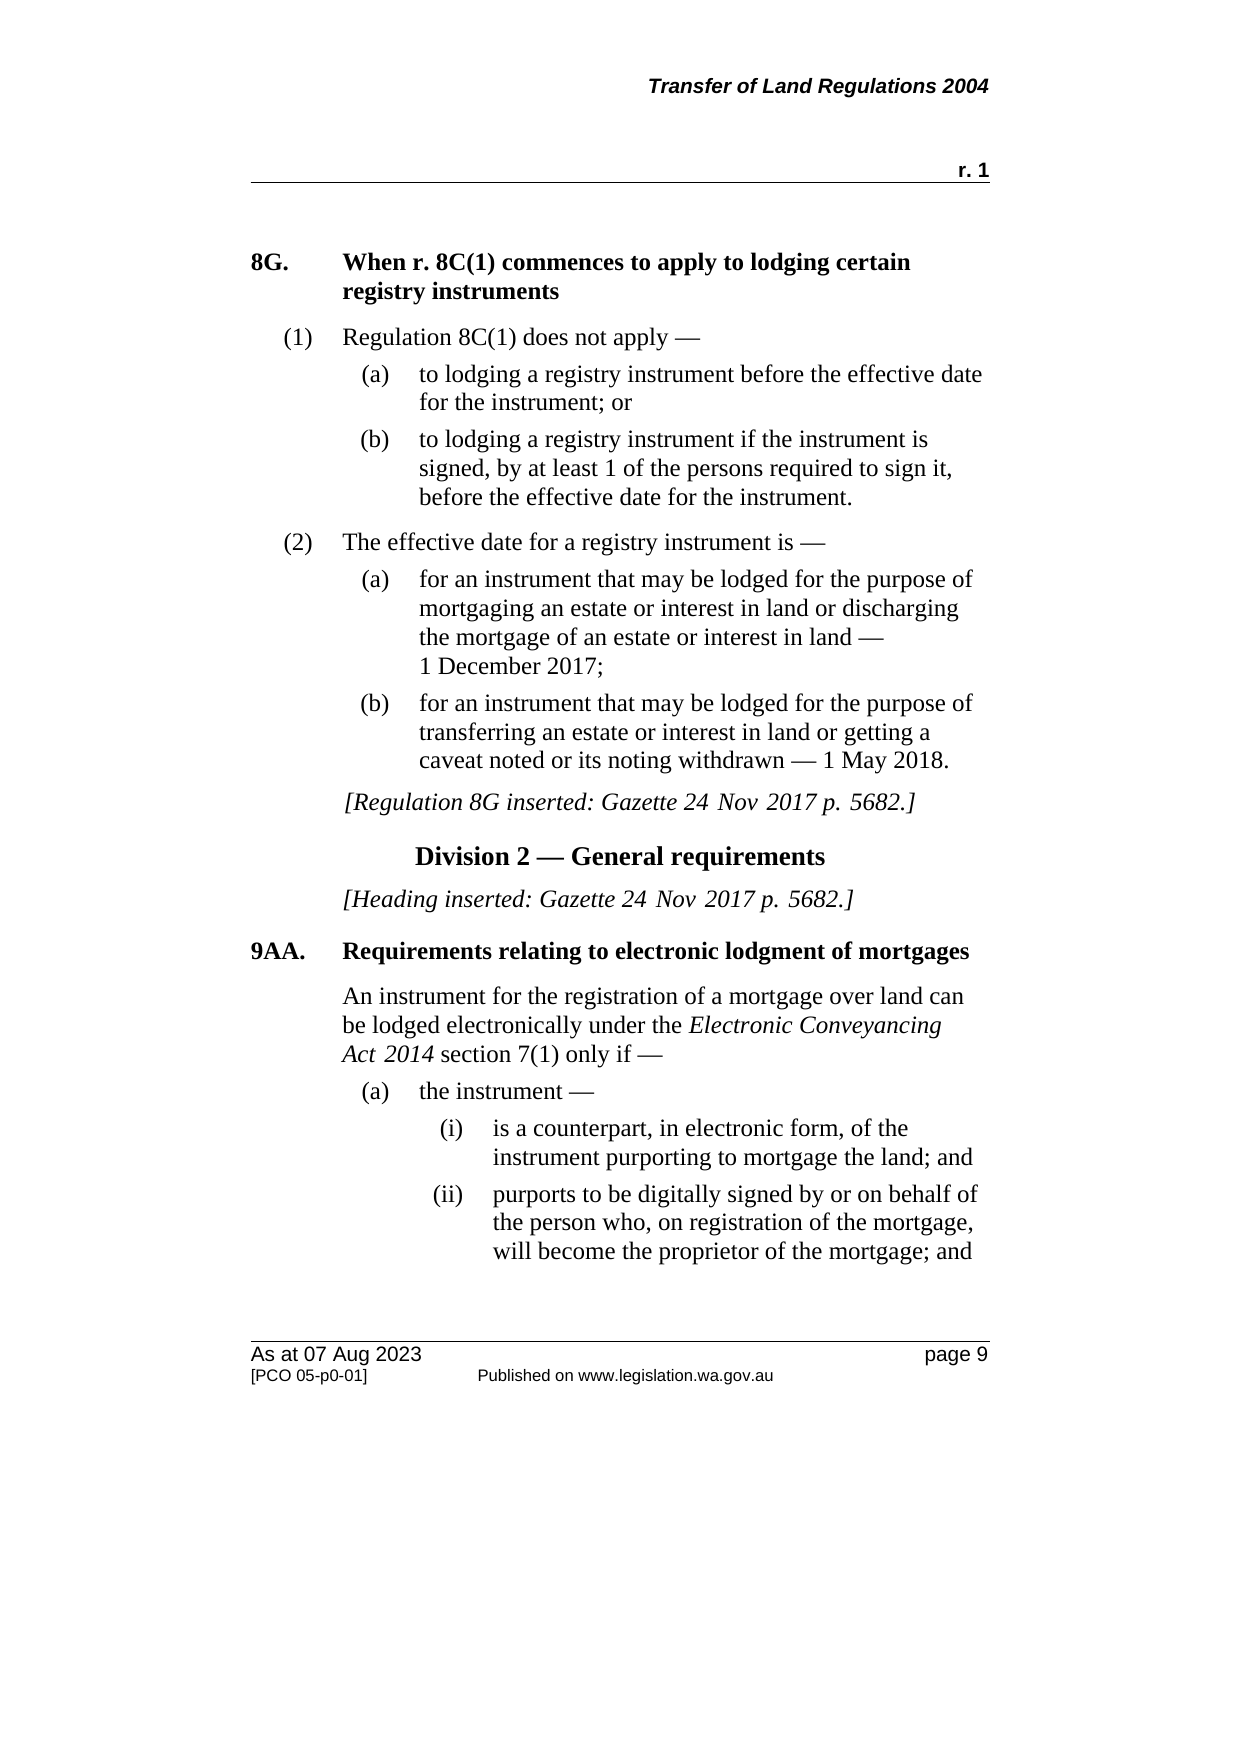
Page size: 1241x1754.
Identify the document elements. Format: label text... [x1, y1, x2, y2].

subtitle Division 2 — General requirements [251, 840, 990, 872]
text [Regulation 8G inserted: Gazette 24 Nov 2017 p. 5682.] [251, 787, 990, 815]
text (a) to lodging a registry instrument before the effective date for the instrument; or [251, 359, 990, 416]
subtitle 8G. When r. 8C(1) commences to apply to lodging certain registry instruments [251, 247, 990, 305]
text (a) for an instrument that may be lodged for the purpose of mortgaging an estate or interest in land or discharging the mortgage of an estate or interest in land — 1 December 2017; [251, 564, 990, 679]
text An instrument for the registration of a mortgage over land can be lodged electronically under the Electronic Conveyancing Act 2014 section 7(1) only if — [251, 981, 990, 1067]
subtitle 9AA. Requirements relating to electronic lodgment of mortgages [251, 936, 990, 964]
text (2) The effective date for a registry instrument is — [251, 527, 990, 556]
subtitle [Heading inserted: Gazette 24 Nov 2017 p. 5682.] [251, 884, 990, 913]
text (1) Regulation 8C(1) does not apply — [251, 322, 990, 350]
text (ii) purports to be digitally signed by or on behalf of the person who, on registration of the mortgage, will become the proprietor of the mortgage; and [251, 1179, 990, 1265]
text (i) is a counterpart, in electronic form, of the instrument purporting to mortgage the land; and [251, 1113, 990, 1170]
text (b) for an instrument that may be lodged for the purpose of transferring an estate or interest in land or getting a caveat noted or its noting withdrawn — 1 May 2018. [251, 688, 990, 774]
text (b) to lodging a registry instrument if the instrument is signed, by at least 1 of the persons required to sign it, before the effective date for the instrument. [251, 424, 990, 511]
text (a) the instrument — [251, 1076, 990, 1104]
